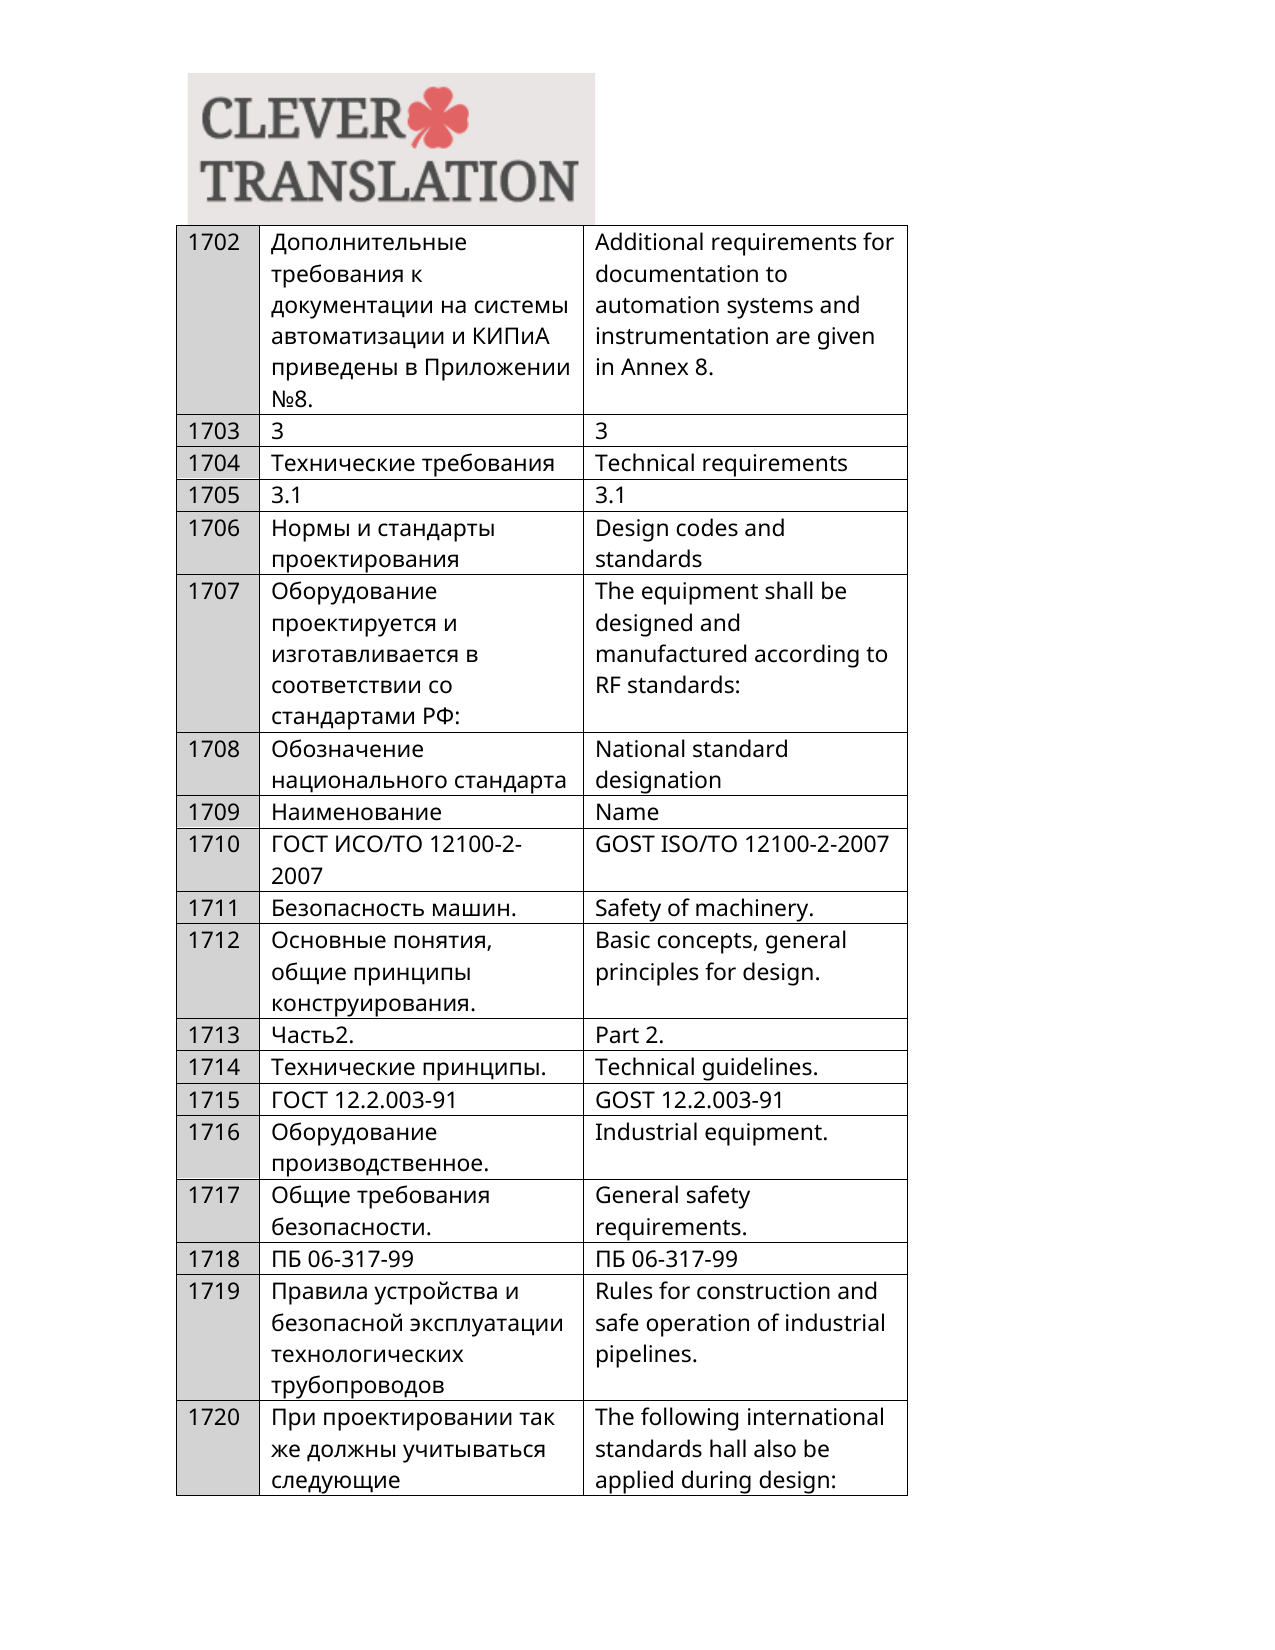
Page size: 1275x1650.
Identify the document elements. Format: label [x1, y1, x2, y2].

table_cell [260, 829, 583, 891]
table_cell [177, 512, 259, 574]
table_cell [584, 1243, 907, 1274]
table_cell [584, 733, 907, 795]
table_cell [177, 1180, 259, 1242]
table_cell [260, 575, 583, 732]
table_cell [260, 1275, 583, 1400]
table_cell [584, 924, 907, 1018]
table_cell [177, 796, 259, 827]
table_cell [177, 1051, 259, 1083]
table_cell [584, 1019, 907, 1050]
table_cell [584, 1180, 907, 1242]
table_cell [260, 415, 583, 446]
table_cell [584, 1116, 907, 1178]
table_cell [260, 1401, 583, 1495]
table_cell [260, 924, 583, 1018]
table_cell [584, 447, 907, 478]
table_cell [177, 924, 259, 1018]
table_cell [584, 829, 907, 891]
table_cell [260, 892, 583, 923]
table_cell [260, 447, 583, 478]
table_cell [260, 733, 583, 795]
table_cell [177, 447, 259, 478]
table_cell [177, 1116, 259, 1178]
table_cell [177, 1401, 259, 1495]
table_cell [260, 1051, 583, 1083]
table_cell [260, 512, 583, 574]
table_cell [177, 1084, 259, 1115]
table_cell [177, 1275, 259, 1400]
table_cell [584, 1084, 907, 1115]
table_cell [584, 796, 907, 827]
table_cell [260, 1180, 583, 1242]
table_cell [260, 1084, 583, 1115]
picture [187, 73, 596, 225]
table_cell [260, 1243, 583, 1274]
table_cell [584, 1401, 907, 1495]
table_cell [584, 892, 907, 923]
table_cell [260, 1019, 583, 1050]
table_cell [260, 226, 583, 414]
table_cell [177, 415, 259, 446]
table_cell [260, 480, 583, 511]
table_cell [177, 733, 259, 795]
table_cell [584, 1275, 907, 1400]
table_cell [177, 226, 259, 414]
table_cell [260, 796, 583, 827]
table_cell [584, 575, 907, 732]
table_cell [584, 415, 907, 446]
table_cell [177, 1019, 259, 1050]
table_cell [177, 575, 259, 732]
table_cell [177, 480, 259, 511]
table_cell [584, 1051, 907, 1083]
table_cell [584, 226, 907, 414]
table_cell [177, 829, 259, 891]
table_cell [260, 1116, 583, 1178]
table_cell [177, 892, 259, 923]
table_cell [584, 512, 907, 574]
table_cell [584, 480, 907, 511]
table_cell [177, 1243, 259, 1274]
